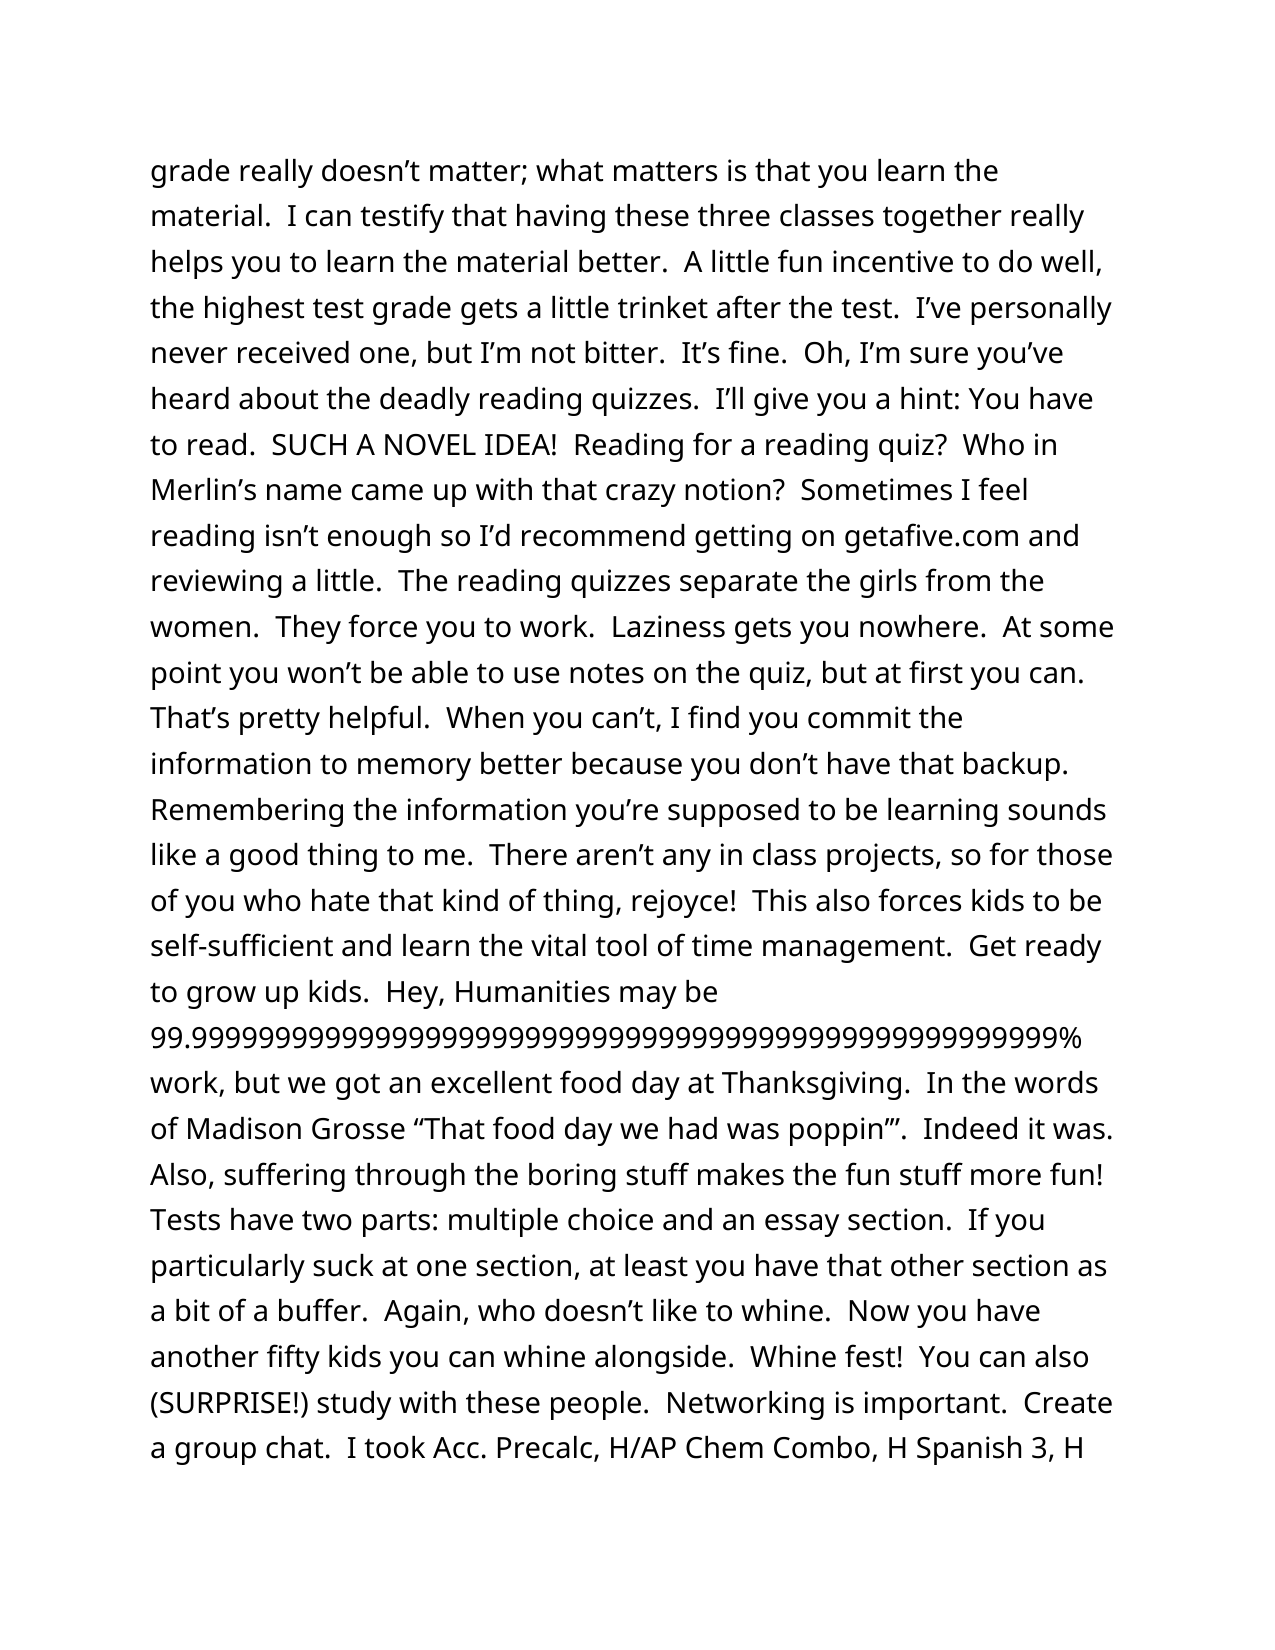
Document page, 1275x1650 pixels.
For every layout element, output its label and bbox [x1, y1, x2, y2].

text [150, 150, 1125, 1467]
